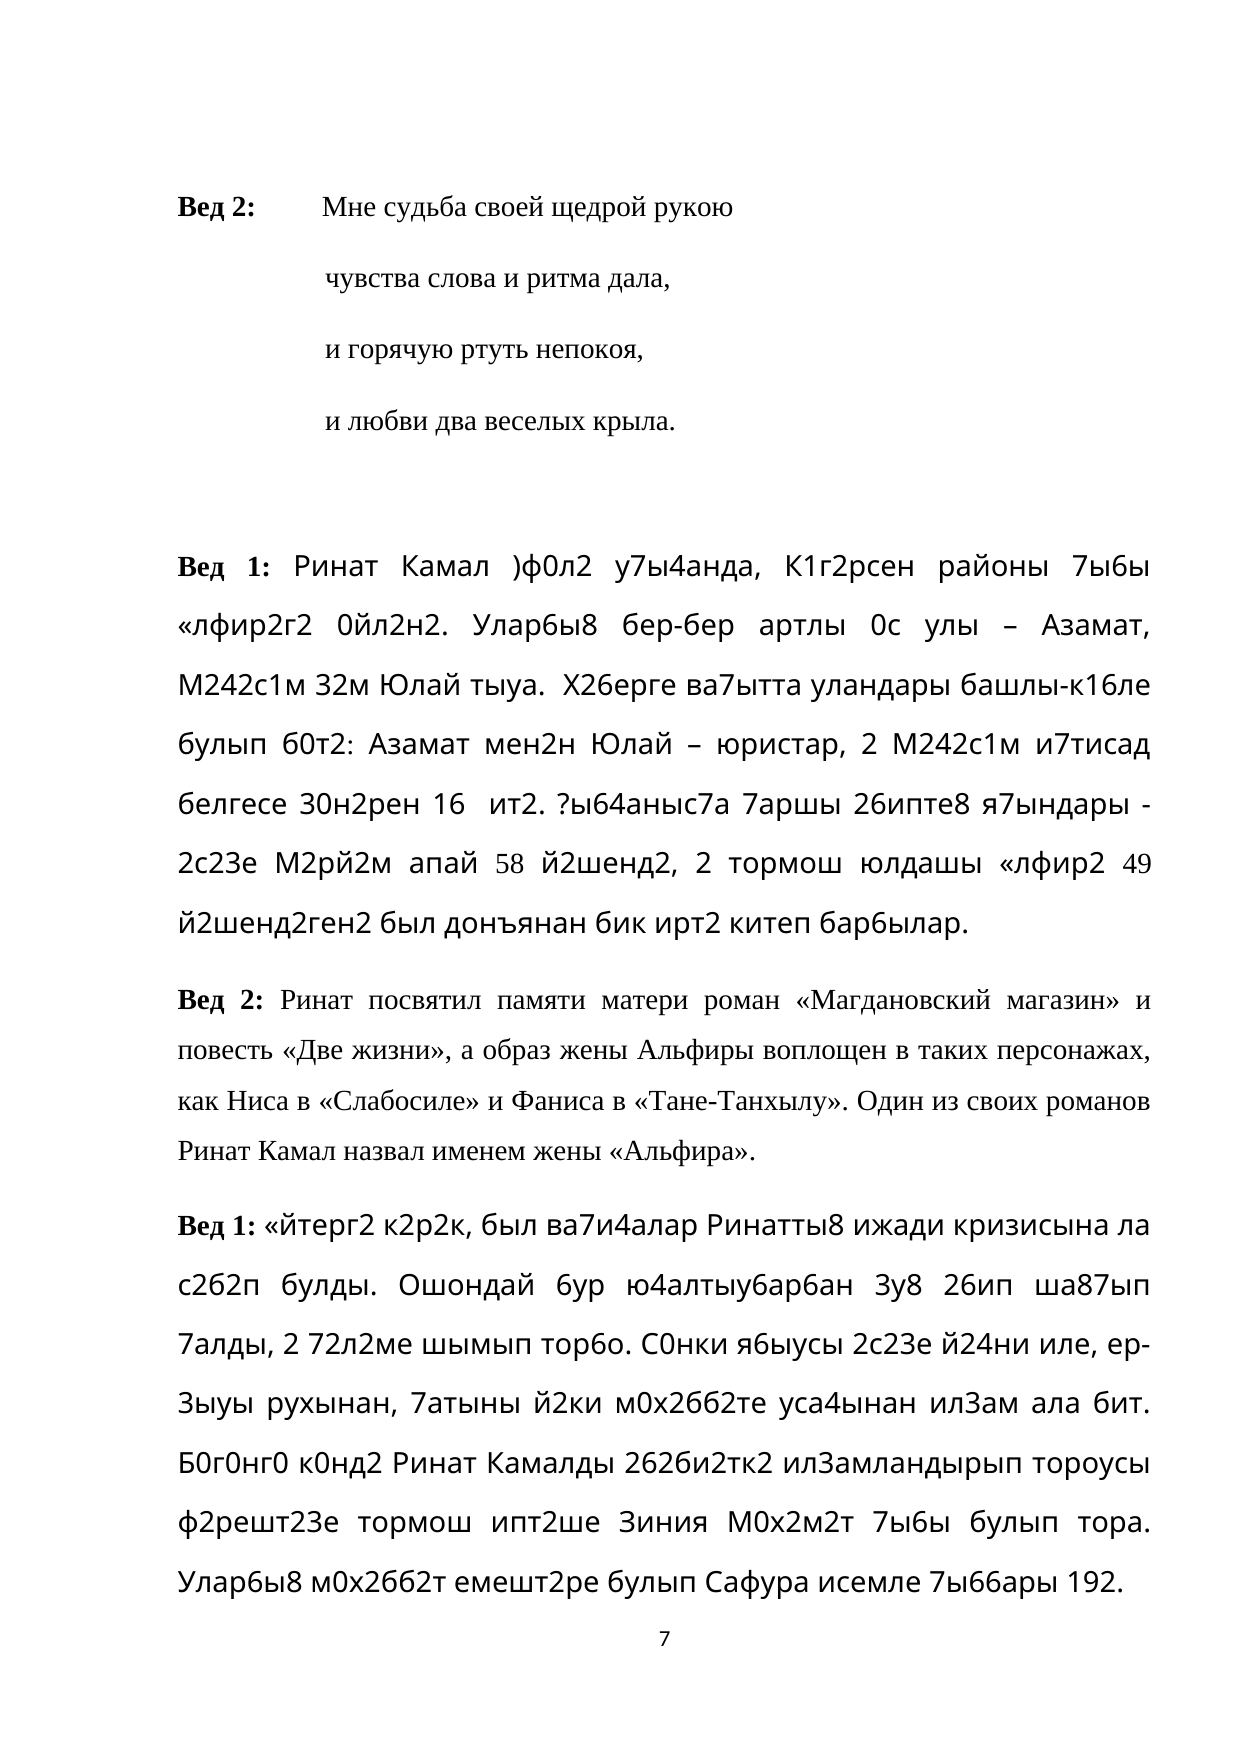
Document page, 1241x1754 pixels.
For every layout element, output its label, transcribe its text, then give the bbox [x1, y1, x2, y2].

text чувства слова и ритма дала, [325, 260, 1152, 294]
text Вед 1: Ринат Камал )ф0л2 у7ы4анда, К1г2рсен районы 7ы6ы «лфир2г2 0йл2н2. Улар6ы8 бер-бер артлы 0с улы – Азамат, М242с1м 32м Юлай тыуа. Х26ерге ва7ытта уландары башлы-к16ле булып б0т2: Азамат мен2н Юлай – юристар, 2 М242с1м и7тисад белгесе 30н2рен 16 ит2. ?ы64аныс7а 7аршы 26ипте8 я7ындары - 2с23е М2рй2м апай 58 й2шенд2, 2 тормош юлдашы «лфир2 49 й2шенд2ген2 был донъянан бик ирт2 китеп бар6ылар. [177, 545, 1152, 942]
text и любви два веселых крыла. [325, 403, 1152, 436]
text Вед 2: Мне судьба своей щедрой рукою [177, 189, 1152, 223]
text и горячую ртуть непокоя, [325, 332, 1152, 365]
text Вед 2: Ринат посвятил памяти матери роман «Магдановский магазин» и повесть «Две жизни», а образ жены Альфиры воплощен в таких персонажах, как Ниса в «Слабосиле» и Фаниса в «Тане-Танхылу». Один из своих романов Ринат Камал назвал именем жены «Альфира». [177, 982, 1152, 1167]
text Вед 1: «йтерг2 к2р2к, был ва7и4алар Ринатты8 ижади кризисына ла с2б2п булды. Ошондай 6ур ю4алтыу6ар6ан 3у8 26ип ша87ып 7алды, 2 72л2ме шымып тор6о. С0нки я6ыусы 2с23е й24ни иле, ер-3ыуы рухынан, 7атыны й2ки м0х2бб2те уса4ынан ил3ам ала бит. Б0г0нг0 к0нд2 Ринат Камалды 262би2тк2 ил3амландырып тороусы ф2решт23е тормош ипт2ше Зиния М0х2м2т 7ы6ы булып тора. Улар6ы8 м0х2бб2т емешт2ре булып Сафура исемле 7ы66ары 192. [177, 1204, 1152, 1601]
